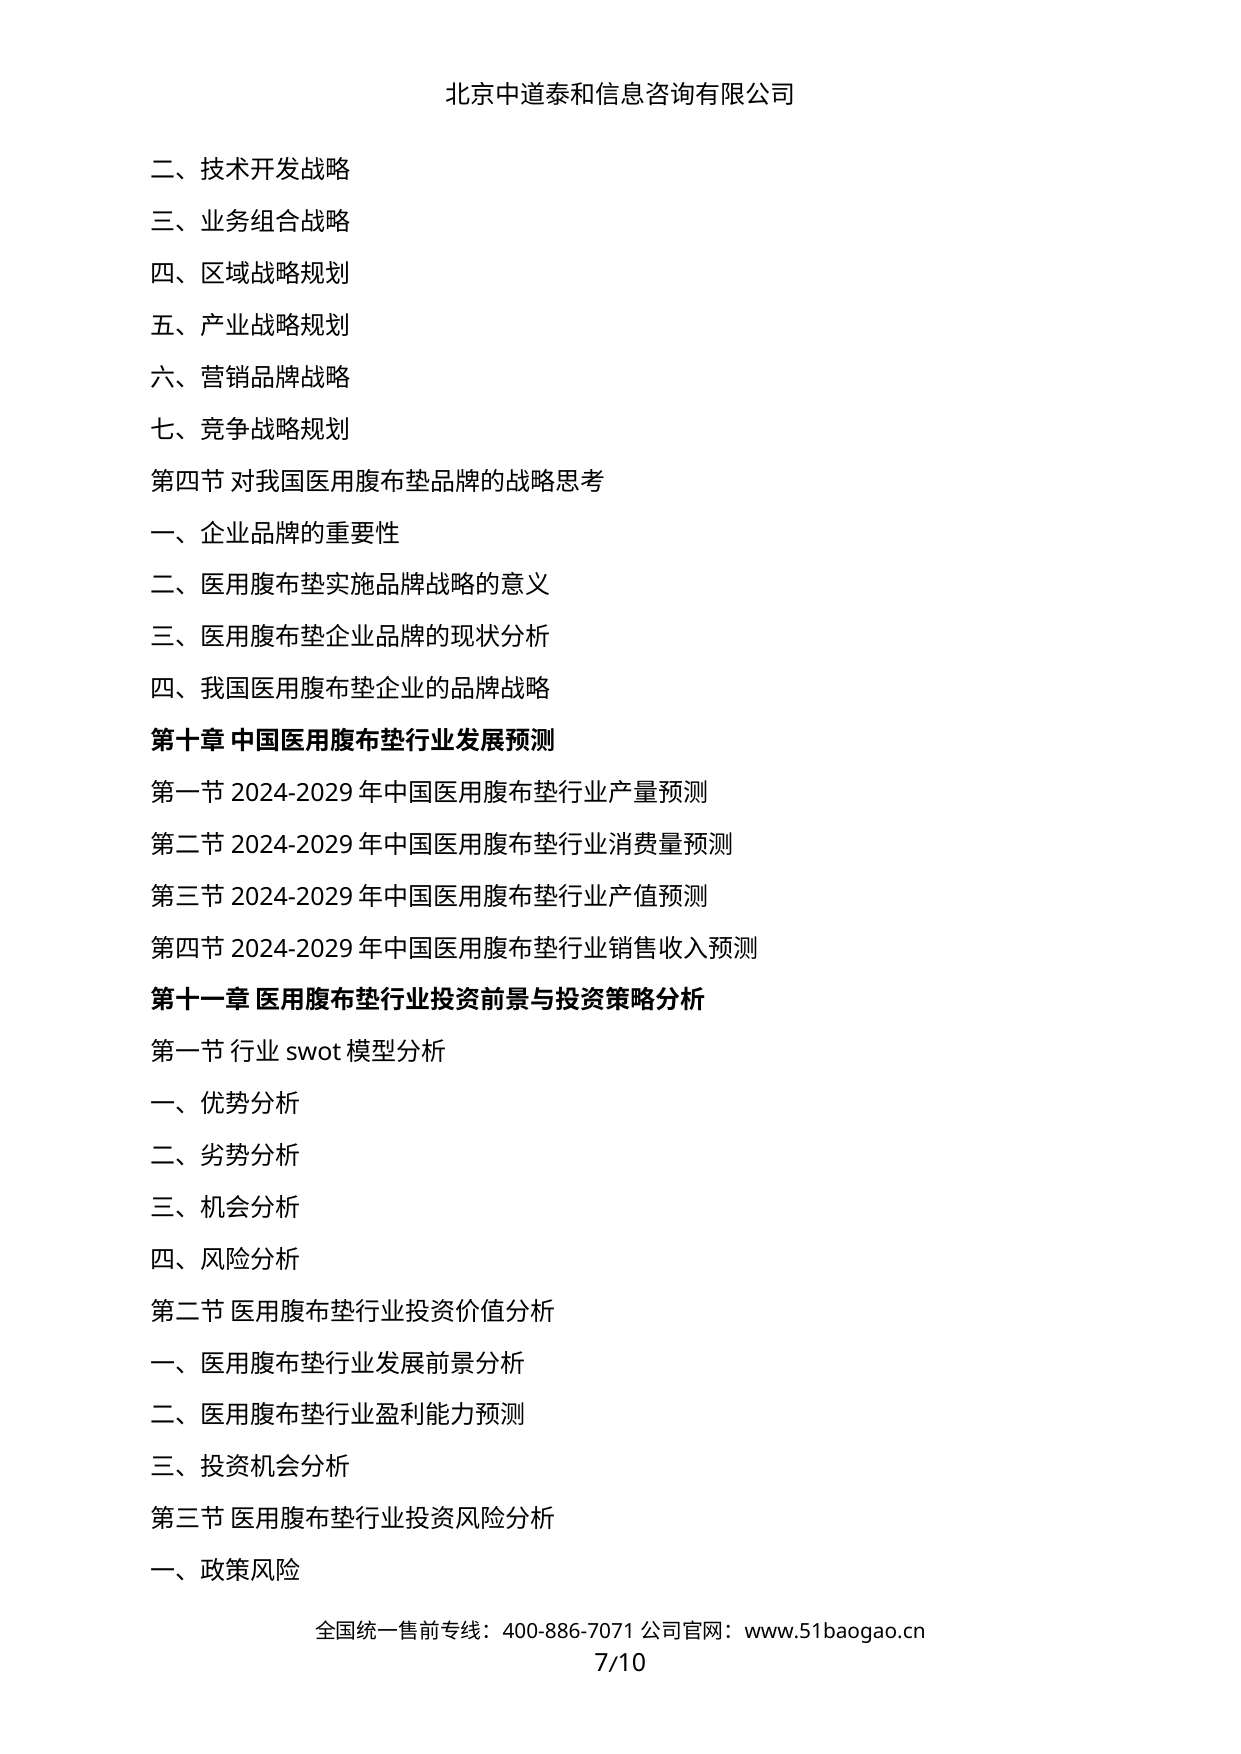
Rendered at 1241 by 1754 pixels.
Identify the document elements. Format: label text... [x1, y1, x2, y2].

text 三、投资机会分析 [150, 1447, 1090, 1483]
text 四、区域战略规划 [150, 254, 1090, 290]
text 七、竞争战略规划 [150, 409, 1090, 446]
text 第三节 2024-2029年中国医用腹布垫行业产值预测 [150, 876, 1090, 912]
text 第三节 医用腹布垫行业投资风险分析 [150, 1499, 1090, 1535]
text 三、业务组合战略 [150, 202, 1090, 238]
text 第一节 2024-2029年中国医用腹布垫行业产量预测 [150, 772, 1090, 809]
text 四、我国医用腹布垫企业的品牌战略 [150, 669, 1090, 705]
text 第二节 医用腹布垫行业投资价值分析 [150, 1291, 1090, 1327]
text 三、医用腹布垫企业品牌的现状分析 [150, 617, 1090, 653]
text 第十一章 医用腹布垫行业投资前景与投资策略分析 [150, 980, 1090, 1016]
text 一、医用腹布垫行业发展前景分析 [150, 1343, 1090, 1379]
text 第四节 对我国医用腹布垫品牌的战略思考 [150, 461, 1090, 497]
text 三、机会分析 [150, 1187, 1090, 1224]
text 第四节 2024-2029年中国医用腹布垫行业销售收入预测 [150, 928, 1090, 964]
text 一、企业品牌的重要性 [150, 513, 1090, 549]
text 四、风险分析 [150, 1239, 1090, 1276]
text 一、优势分析 [150, 1084, 1090, 1120]
text 二、医用腹布垫行业盈利能力预测 [150, 1395, 1090, 1431]
text 六、营销品牌战略 [150, 357, 1090, 394]
text 五、产业战略规划 [150, 306, 1090, 342]
text 一、政策风险 [150, 1551, 1090, 1587]
text 二、技术开发战略 [150, 150, 1090, 186]
text 二、劣势分析 [150, 1136, 1090, 1172]
text 二、医用腹布垫实施品牌战略的意义 [150, 565, 1090, 601]
text 第二节 2024-2029年中国医用腹布垫行业消费量预测 [150, 824, 1090, 861]
text 第一节 行业swot模型分析 [150, 1032, 1090, 1068]
text 第十章 中国医用腹布垫行业发展预测 [150, 721, 1090, 757]
